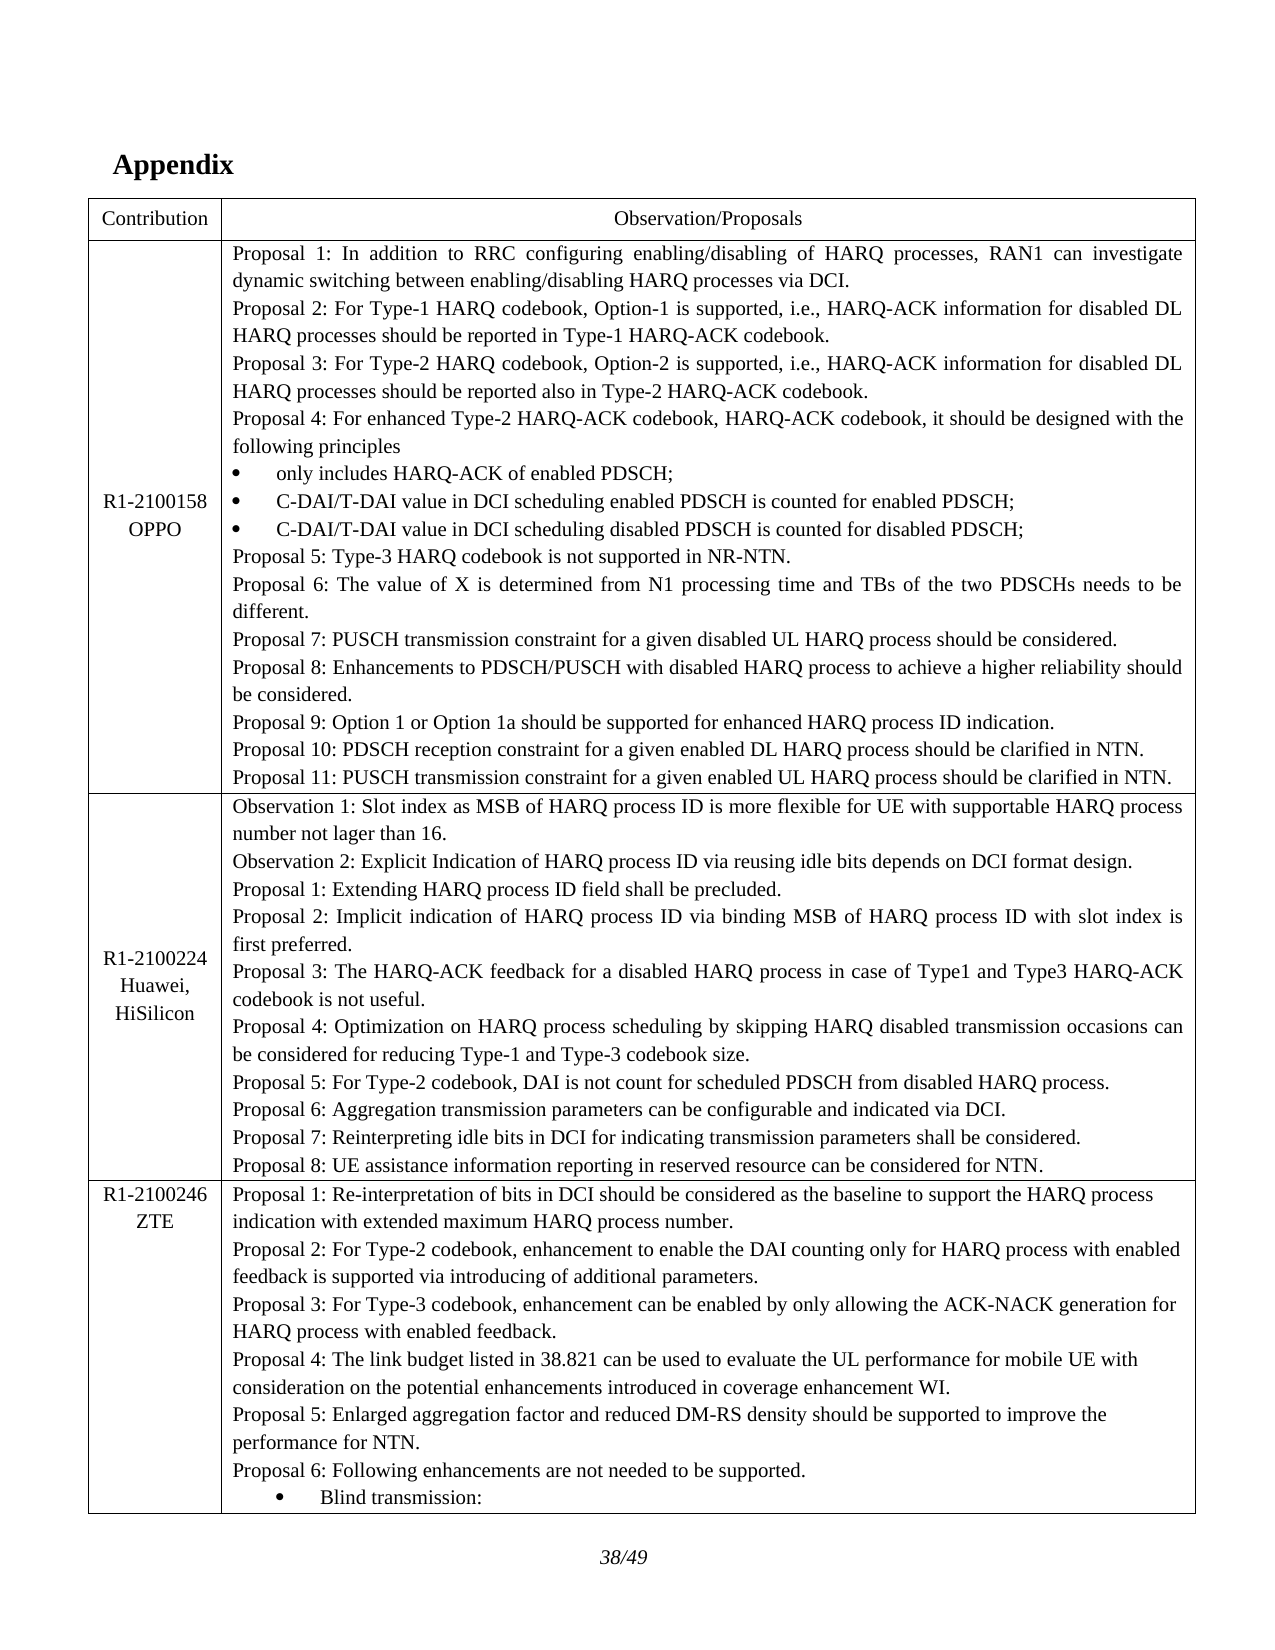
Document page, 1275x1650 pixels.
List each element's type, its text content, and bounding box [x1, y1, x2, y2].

table_cell R1-2100246 ZTE [89, 1181, 221, 1513]
subtitle Appendix [112, 147, 1172, 181]
table_cell Observation 1: Slot index as MSB of HARQ process ID is more flexible for UE with supportable HARQ process number not lager than 16. Observation 2: Explicit Indication of HARQ process ID via reusing idle bits depends on DCI format design. Proposal 1: Extending HARQ process ID field shall be precluded. Proposal 2: Implicit indication of HARQ process ID via binding MSB of HARQ process ID with slot index is first preferred. Proposal 3: The HARQ-ACK feedback for a disabled HARQ process in case of Type1 and Type3 HARQ-ACK codebook is not useful. Proposal 4: Optimization on HARQ process scheduling by skipping HARQ disabled transmission occasions can be considered for reducing Type-1 and Type-3 codebook size. Proposal 5: For Type-2 codebook, DAI is not count for scheduled PDSCH from disabled HARQ process. Proposal 6: Aggregation transmission parameters can be configurable and indicated via DCI. Proposal 7: Reinterpreting idle bits in DCI for indicating transmission parameters shall be considered. Proposal 8: UE assistance information reporting in reserved resource can be considered for NTN. [222, 794, 1195, 1180]
table_cell R1-2100158 OPPO [89, 241, 221, 793]
table_cell R1-2100224 Huawei, HiSilicon [89, 794, 221, 1180]
table_cell Proposal 1: In addition to RRC configuring enabling/disabling of HARQ processes, RAN1 can investigate dynamic switching between enabling/disabling HARQ processes via DCI. Proposal 2: For Type-1 HARQ codebook, Option-1 is supported, i.e., HARQ-ACK information for disabled DL HARQ processes should be reported in Type-1 HARQ-ACK codebook. Proposal 3: For Type-2 HARQ codebook, Option-2 is supported, i.e., HARQ-ACK information for disabled DL HARQ processes should be reported also in Type-2 HARQ-ACK codebook. Proposal 4: For enhanced Type-2 HARQ-ACK codebook, HARQ-ACK codebook, it should be designed with the following principles only includes HARQ-ACK of enabled PDSCH; C-DAI/T-DAI value in DCI scheduling enabled PDSCH is counted for enabled PDSCH; C-DAI/T-DAI value in DCI scheduling disabled PDSCH is counted for disabled PDSCH; Proposal 5: Type-3 HARQ codebook is not supported in NR-NTN. Proposal 6: The value of X is determined from N1 processing time and TBs of the two PDSCHs needs to be different. Proposal 7: PUSCH transmission constraint for a given disabled UL HARQ process should be considered. Proposal 8: Enhancements to PDSCH/PUSCH with disabled HARQ process to achieve a higher reliability should be considered. Proposal 9: Option 1 or Option 1a should be supported for enhanced HARQ process ID indication. Proposal 10: PDSCH reception constraint for a given enabled DL HARQ process should be clarified in NTN. Proposal 11: PUSCH transmission constraint for a given enabled UL HARQ process should be clarified in NTN. [222, 241, 1195, 793]
table_header Contribution [89, 199, 221, 239]
table_header Observation/Proposals [222, 199, 1195, 239]
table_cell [222, 1181, 1195, 1513]
